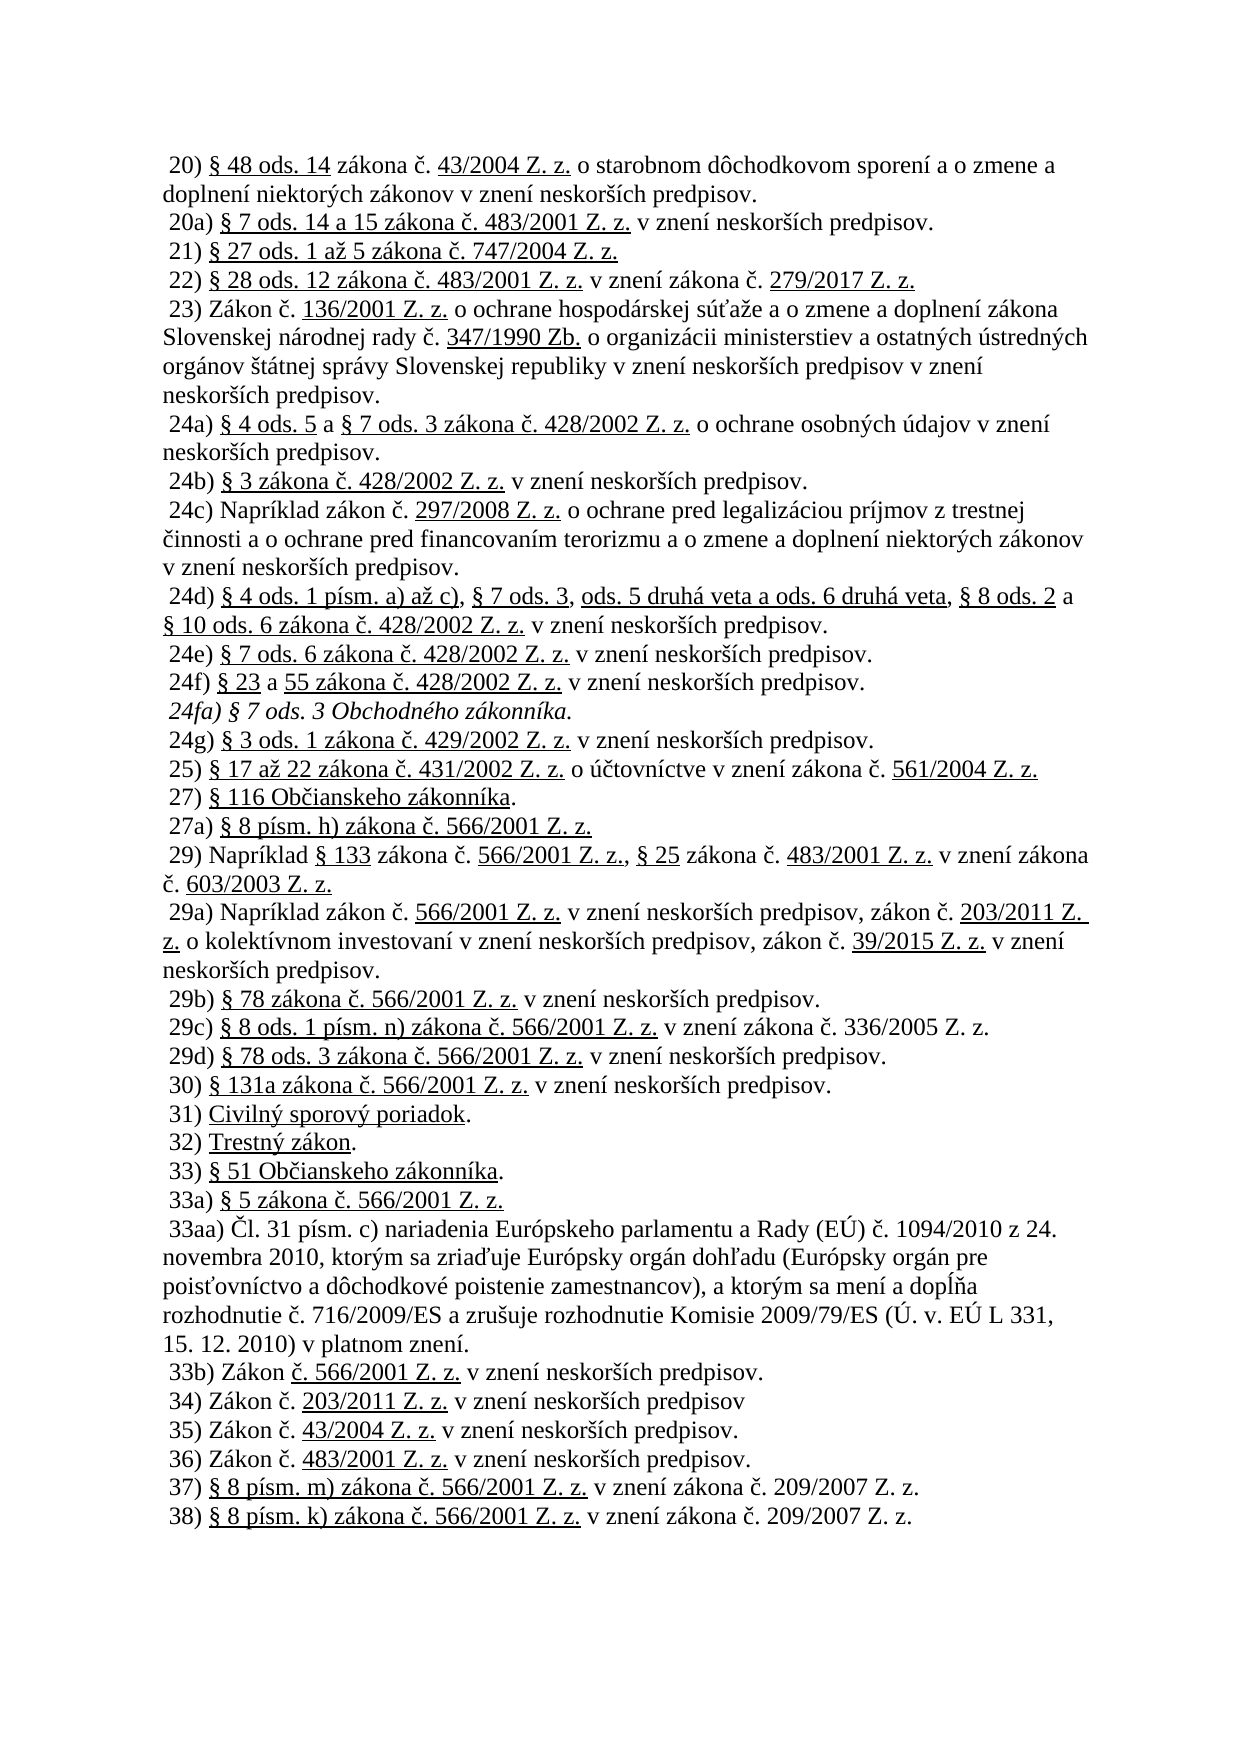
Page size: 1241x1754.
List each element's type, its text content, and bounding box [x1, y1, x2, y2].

text 24fa) § 7 ods. 3 Obchodného zákonníka. [162, 696, 1090, 725]
text 31) Civilný sporový poriadok. [162, 1099, 1090, 1127]
text 35) Zákon č. 43/2004 Z. z. v znení neskorších predpisov. [162, 1415, 1090, 1444]
text 20) § 48 ods. 14 zákona č. 43/2004 Z. z. o starobnom dôchodkovom sporení a o zmene a doplnení niektorých zákonov v znení neskorších predpisov. [162, 150, 1090, 207]
text 23) Zákon č. 136/2001 Z. z. o ochrane hospodárskej súťaže a o zmene a doplnení zákona Slovenskej národnej rady č. 347/1990 Zb. o organizácii ministerstiev a ostatných ústredných orgánov štátnej správy Slovenskej republiky v znení neskorších predpisov v znení neskorších predpisov. [162, 294, 1090, 409]
text 24d) § 4 ods. 1 písm. a) až c), § 7 ods. 3, ods. 5 druhá veta a ods. 6 druhá veta, § 8 ods. 2 a § 10 ods. 6 zákona č. 428/2002 Z. z. v znení neskorších predpisov. [162, 581, 1090, 639]
text 24g) § 3 ods. 1 zákona č. 429/2002 Z. z. v znení neskorších predpisov. [162, 725, 1090, 754]
text 32) Trestný zákon. [162, 1127, 1090, 1156]
text 29c) § 8 ods. 1 písm. n) zákona č. 566/2001 Z. z. v znení zákona č. 336/2005 Z. z. [162, 1012, 1090, 1041]
text 33b) Zákon č. 566/2001 Z. z. v znení neskorších predpisov. [162, 1357, 1090, 1386]
text 29d) § 78 ods. 3 zákona č. 566/2001 Z. z. v znení neskorších predpisov. [162, 1041, 1090, 1070]
text 29b) § 78 zákona č. 566/2001 Z. z. v znení neskorších predpisov. [162, 984, 1090, 1012]
text 36) Zákon č. 483/2001 Z. z. v znení neskorších predpisov. [162, 1444, 1090, 1472]
text 38) § 8 písm. k) zákona č. 566/2001 Z. z. v znení zákona č. 209/2007 Z. z. [162, 1501, 1090, 1530]
text 24c) Napríklad zákon č. 297/2008 Z. z. o ochrane pred legalizáciou príjmov z trestnej činnosti a o ochrane pred financovaním terorizmu a o zmene a doplnení niektorých zákonov v znení neskorších predpisov. [162, 495, 1090, 581]
text 24f) § 23 a 55 zákona č. 428/2002 Z. z. v znení neskorších predpisov. [162, 667, 1090, 696]
text 29) Napríklad § 133 zákona č. 566/2001 Z. z., § 25 zákona č. 483/2001 Z. z. v znení zákona č. 603/2003 Z. z. [162, 840, 1090, 897]
text 24e) § 7 ods. 6 zákona č. 428/2002 Z. z. v znení neskorších predpisov. [162, 639, 1090, 667]
text 20a) § 7 ods. 14 a 15 zákona č. 483/2001 Z. z. v znení neskorších predpisov. [162, 207, 1090, 236]
text 22) § 28 ods. 12 zákona č. 483/2001 Z. z. v znení zákona č. 279/2017 Z. z. [162, 265, 1090, 294]
text 34) Zákon č. 203/2011 Z. z. v znení neskorších predpisov [162, 1386, 1090, 1415]
text 33a) § 5 zákona č. 566/2001 Z. z. [162, 1185, 1090, 1214]
text 25) § 17 až 22 zákona č. 431/2002 Z. z. o účtovníctve v znení zákona č. 561/2004 Z. z. [162, 754, 1090, 782]
text 27) § 116 Občianskeho zákonníka. [162, 782, 1090, 811]
text 37) § 8 písm. m) zákona č. 566/2001 Z. z. v znení zákona č. 209/2007 Z. z. [162, 1472, 1090, 1501]
text 33) § 51 Občianskeho zákonníka. [162, 1156, 1090, 1185]
text 30) § 131a zákona č. 566/2001 Z. z. v znení neskorších predpisov. [162, 1070, 1090, 1099]
text 27a) § 8 písm. h) zákona č. 566/2001 Z. z. [162, 811, 1090, 840]
text 24a) § 4 ods. 5 a § 7 ods. 3 zákona č. 428/2002 Z. z. o ochrane osobných údajov v znení neskorších predpisov. [162, 409, 1090, 466]
text 21) § 27 ods. 1 až 5 zákona č. 747/2004 Z. z. [162, 236, 1090, 265]
text 33aa) Čl. 31 písm. c) nariadenia Európskeho parlamentu a Rady (EÚ) č. 1094/2010 z 24. novembra 2010, ktorým sa zriaďuje Európsky orgán dohľadu (Európsky orgán pre poisťovníctvo a dôchodkové poistenie zamestnancov), a ktorým sa mení a dopĺňa rozhodnutie č. 716/2009/ES a zrušuje rozhodnutie Komisie 2009/79/ES (Ú. v. EÚ L 331, 15. 12. 2010) v platnom znení. [162, 1214, 1090, 1357]
text 29a) Napríklad zákon č. 566/2001 Z. z. v znení neskorších predpisov, zákon č. 203/2011 Z. z. o kolektívnom investovaní v znení neskorších predpisov, zákon č. 39/2015 Z. z. v znení neskorších predpisov. [162, 897, 1090, 984]
text 24b) § 3 zákona č. 428/2002 Z. z. v znení neskorších predpisov. [162, 466, 1090, 495]
